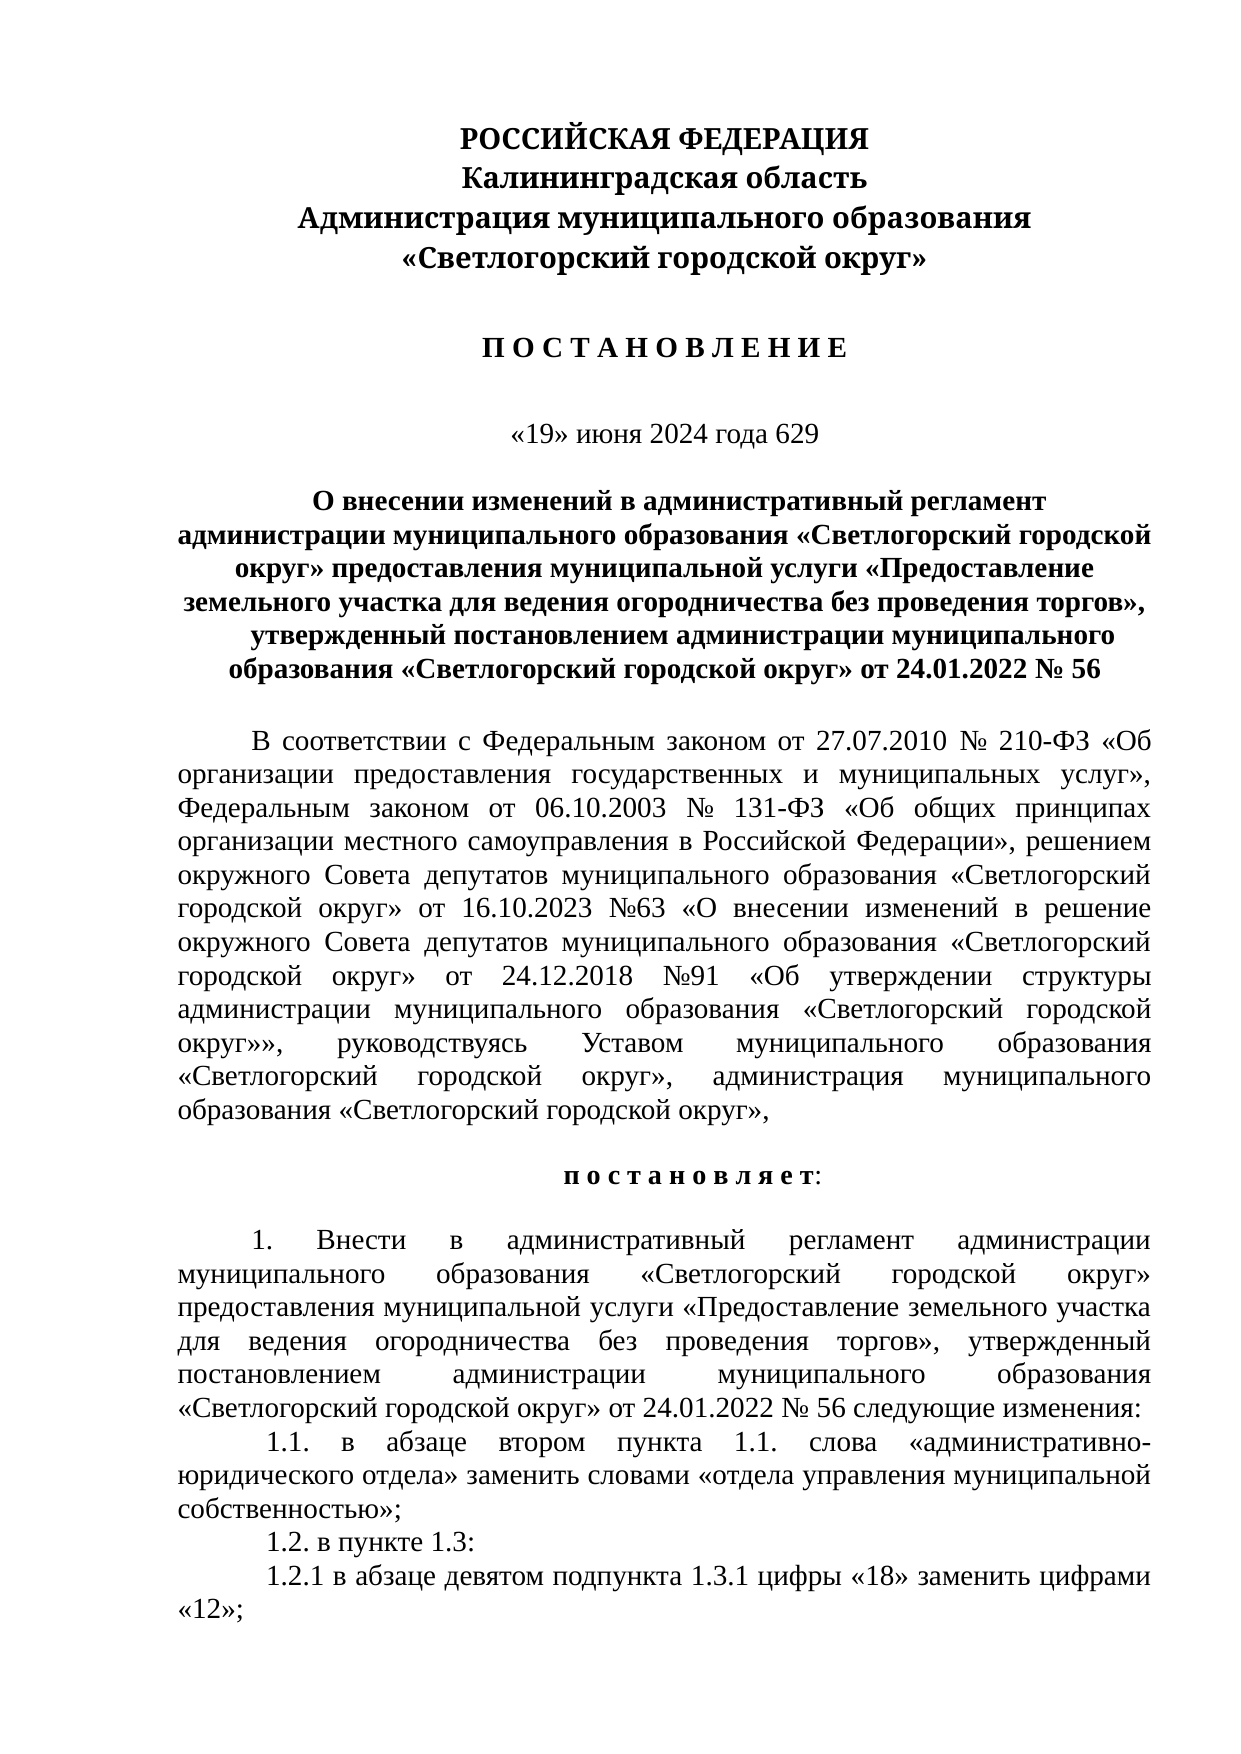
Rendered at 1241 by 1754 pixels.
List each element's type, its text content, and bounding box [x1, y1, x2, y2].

text «Светлогорский городской округ» [177, 237, 1152, 277]
text 1.2.1 в абзаце девятом подпункта 1.3.1 цифры «18» заменить цифрами «12»; [177, 1558, 1152, 1625]
text 1.1. в абзаце втором пункта 1.1. слова «административно-юридического отдела» заменить словами «отдела управления муниципальной собственностью»; [177, 1424, 1152, 1524]
text В соответствии с Федеральным законом от 27.07.2010 № 210-ФЗ «Об организации предоставления государственных и муниципальных услуг», Федеральным законом от 06.10.2003 № 131-ФЗ «Об общих принципах организации местного самоуправления в Российской Федерации», решением окружного Совета депутатов муниципального образования «Светлогорский городской округ» от 16.10.2023 №63 «О внесении изменений в решение окружного Совета депутатов муниципального образования «Светлогорский городской округ» от 24.12.2018 №91 «Об утверждении структуры администрации муниципального образования «Светлогорский городской округ»», руководствуясь Уставом муниципального образования «Светлогорский городской округ», администрация муниципального образования «Светлогорский городской округ», [177, 723, 1152, 1125]
text утвержденный постановлением администрации муниципального образования «Светлогорский городской округ» от 24.01.2022 № 56 [177, 617, 1152, 684]
text П О С Т А Н О В Л Е Н И Е [177, 330, 1152, 363]
text Калининградская область [177, 158, 1152, 197]
text РОССИЙСКАЯ ФЕДЕРАЦИЯ [177, 118, 1152, 158]
text 1.2. в пункте 1.3: [177, 1524, 1152, 1558]
text «19» июня 2024 года 629 [177, 416, 1152, 450]
text Администрация муниципального образования [177, 197, 1152, 237]
text О внесении изменений в административный регламент администрации муниципального образования «Светлогорский городской округ» предоставления муниципальной услуги «Предоставление земельного участка для ведения огородничества без проведения торгов», [177, 483, 1152, 617]
text 1. Внести в административный регламент администрации муниципального образования «Светлогорский городской округ» предоставления муниципальной услуги «Предоставление земельного участка для ведения огородничества без проведения торгов», утвержденный постановлением администрации муниципального образования «Светлогорский городской округ» от 24.01.2022 № 56 следующие изменения: [177, 1222, 1152, 1424]
text п о с т а н о в л я е т: [177, 1158, 1152, 1190]
